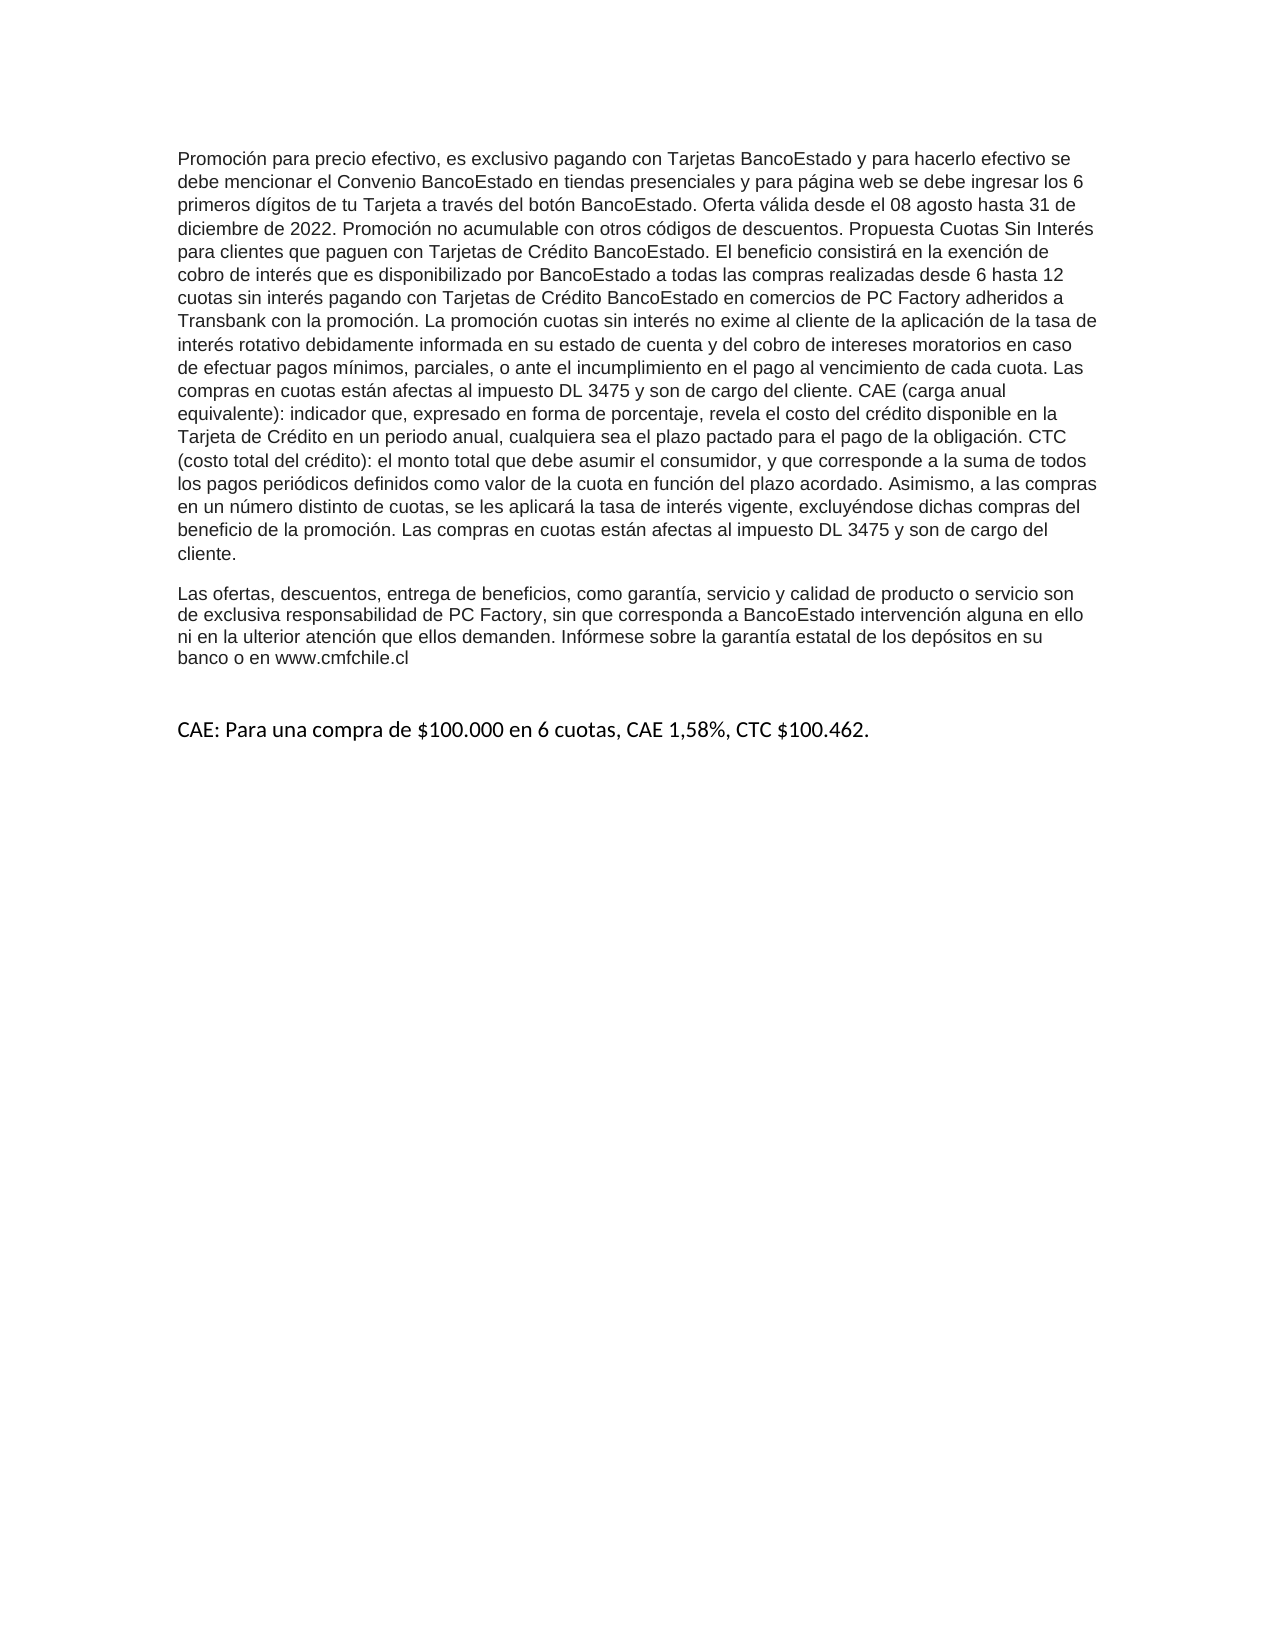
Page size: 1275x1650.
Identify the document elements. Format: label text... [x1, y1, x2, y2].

text Las ofertas, descuentos, entrega de beneficios, como garantía, servicio y calidad de producto o servicio son de exclusiva responsabilidad de PC Factory, sin que corresponda a BancoEstado intervención alguna en ello ni en la ulterior atención que ellos demanden. Infórmese sobre la garantía estatal de los depósitos en su banco o en www.cmfchile.cl [177, 582, 1098, 669]
text CAE: Para una compra de $100.000 en 6 cuotas, CAE 1,58%, CTC $100.462. [177, 716, 1098, 743]
text Promoción para precio efectivo, es exclusivo pagando con Tarjetas BancoEstado y para hacerlo efectivo se debe mencionar el Convenio BancoEstado en tiendas presenciales y para página web se debe ingresar los 6 primeros dígitos de tu Tarjeta a través del botón BancoEstado. Oferta válida desde el 08 agosto hasta 31 de diciembre de 2022. Promoción no acumulable con otros códigos de descuentos. Propuesta Cuotas Sin Interés para clientes que paguen con Tarjetas de Crédito BancoEstado. El beneficio consistirá en la exención de cobro de interés que es disponibilizado por BancoEstado a todas las compras realizadas desde 6 hasta 12 cuotas sin interés pagando con Tarjetas de Crédito BancoEstado en comercios de PC Factory adheridos a Transbank con la promoción. La promoción cuotas sin interés no exime al cliente de la aplicación de la tasa de interés rotativo debidamente informada en su estado de cuenta y del cobro de intereses moratorios en caso de efectuar pagos mínimos, parciales, o ante el incumplimiento en el pago al vencimiento de cada cuota. Las compras en cuotas están afectas al impuesto DL 3475 y son de cargo del cliente. CAE (carga anual equivalente): indicador que, expresado en forma de porcentaje, revela el costo del crédito disponible en la Tarjeta de Crédito en un periodo anual, cualquiera sea el plazo pactado para el pago de la obligación. CTC (costo total del crédito): el monto total que debe asumir el consumidor, y que corresponde a la suma de todos los pagos periódicos definidos como valor de la cuota en función del plazo acordado. Asimismo, a las compras en un número distinto de cuotas, se les aplicará la tasa de interés vigente, excluyéndose dichas compras del beneficio de la promoción. Las compras en cuotas están afectas al impuesto DL 3475 y son de cargo del cliente. [177, 148, 1098, 564]
